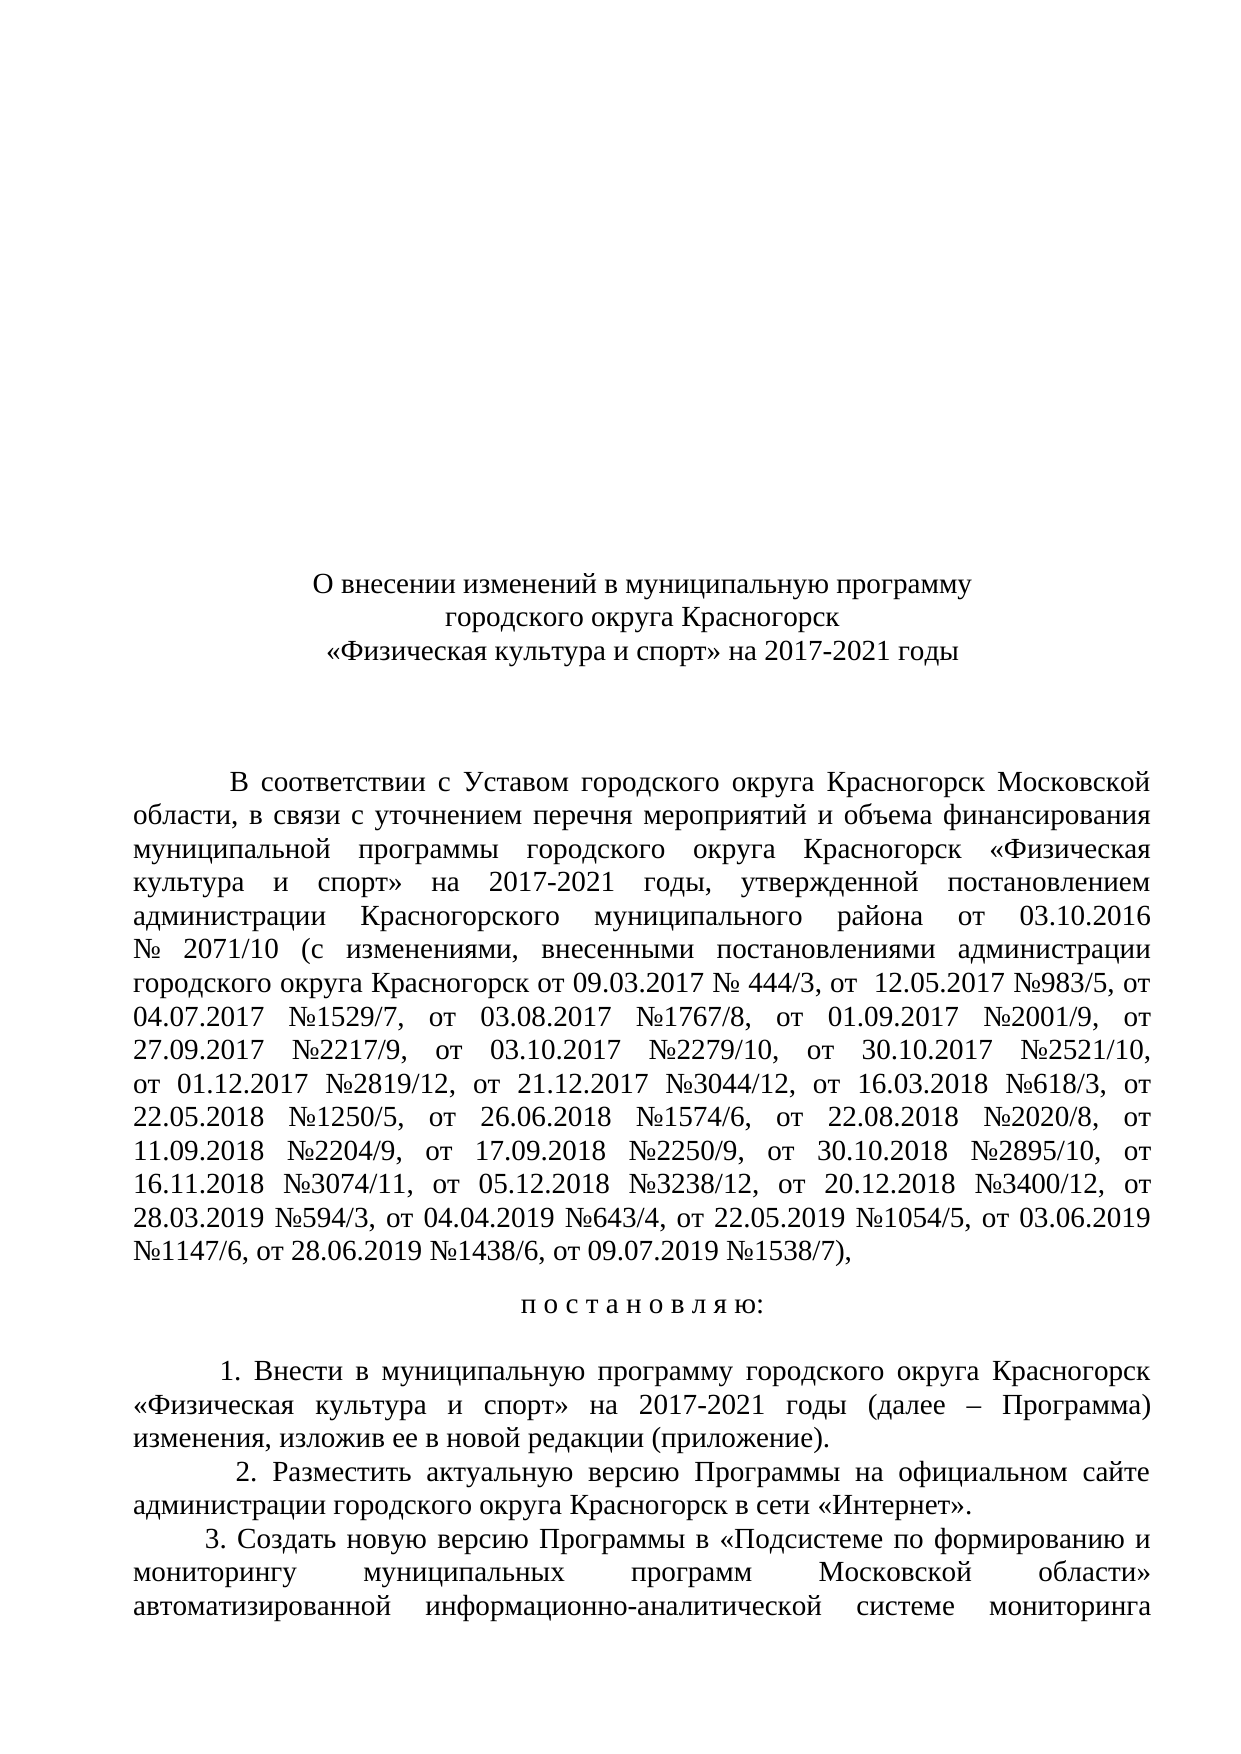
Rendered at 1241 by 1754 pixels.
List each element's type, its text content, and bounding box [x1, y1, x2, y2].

text п о с т а н о в л я ю: [133, 1286, 1152, 1320]
text 2. Разместить актуальную версию Программы на официальном сайте администрации городского округа Красногорск в сети «Интернет». [133, 1454, 1152, 1521]
text В соответствии с Уставом городского округа Красногорск Московской области, в связи с уточнением перечня мероприятий и объема финансирования муниципальной программы городского округа Красногорск «Физическая культура и спорт» на 2017-2021 годы, утвержденной постановлением администрации Красногорского муниципального района от 03.10.2016 № 2071/10 (с изменениями, внесенными постановлениями администрации городского округа Красногорск от 09.03.2017 № 444/3, от 12.05.2017 №983/5, от 04.07.2017 №1529/7, от 03.08.2017 №1767/8, от 01.09.2017 №2001/9, от 27.09.2017 №2217/9, от 03.10.2017 №2279/10, от 30.10.2017 №2521/10, от 01.12.2017 №2819/12, от 21.12.2017 №3044/12, от 16.03.2018 №618/3, от 22.05.2018 №1250/5, от 26.06.2018 №1574/6, от 22.08.2018 №2020/8, от 11.09.2018 №2204/9, от 17.09.2018 №2250/9, от 30.10.2018 №2895/10, от 16.11.2018 №3074/11, от 05.12.2018 №3238/12, от 20.12.2018 №3400/12, от 28.03.2019 №594/3, от 04.04.2019 №643/4, от 22.05.2019 №1054/5, от 03.06.2019 №1147/6, от 28.06.2019 №1438/6, от 09.07.2019 №1538/7), [133, 764, 1152, 1267]
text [133, 1521, 1152, 1622]
text 1. Внести в муниципальную программу городского округа Красногорск «Физическая культура и спорт» на 2017-2021 годы (далее – Программа) изменения, изложив ее в новой редакции (приложение). [133, 1353, 1152, 1454]
table_header О внесении изменений в муниципальную программу городского округа Красногорск «Физическая культура и спорт» на 2017-2021 годы [285, 566, 1000, 727]
